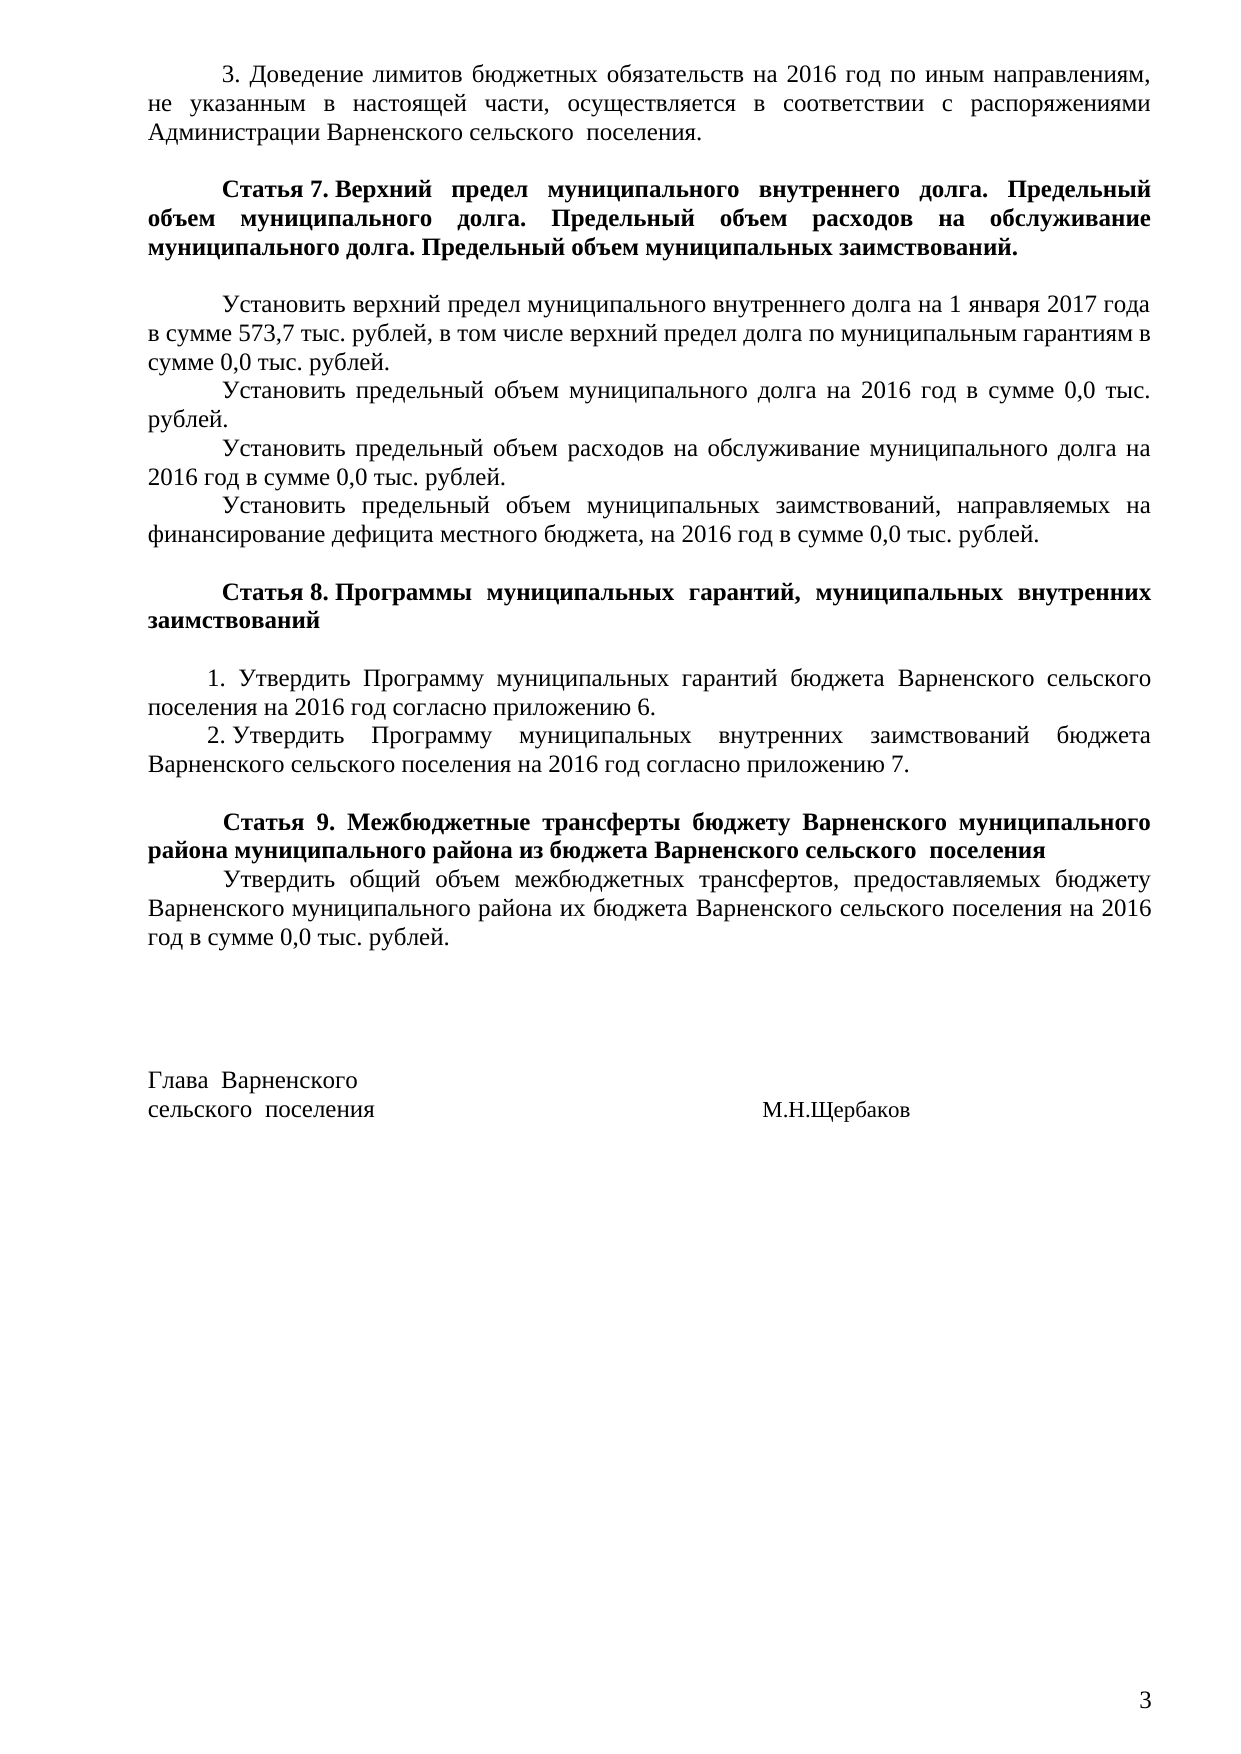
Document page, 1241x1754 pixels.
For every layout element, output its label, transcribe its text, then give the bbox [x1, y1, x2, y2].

text 3. Доведение лимитов бюджетных обязательств на 2016 год по иным направлениям, не указанным в настоящей части, осуществляется в соответствии с распоряжениями Администрации Варненского сельского поселения. [148, 59, 1152, 145]
text Установить предельный объем муниципального долга на 2016 год в сумме 0,0 тыс. рублей. [148, 375, 1152, 433]
text Утвердить общий объем межбюджетных трансфертов, предоставляемых бюджету Варненского муниципального района их бюджета Варненского сельского поселения на 2016 год в сумме 0,0 тыс. рублей. [148, 864, 1152, 950]
text Установить верхний предел муниципального внутреннего долга на 1 января 2017 года в сумме 573,7 тыс. рублей, в том числе верхний предел долга по муниципальным гарантиям в сумме 0,0 тыс. рублей. [148, 289, 1152, 375]
text Статья 8. Программы муниципальных гарантий, муниципальных внутренних заимствований [148, 577, 1152, 634]
text Установить предельный объем муниципальных заимствований, направляемых на финансирование дефицита местного бюджета, на 2016 год в сумме 0,0 тыс. рублей. [148, 490, 1152, 548]
text Статья 7. Верхний предел муниципального внутреннего долга. Предельный объем муниципального долга. Предельный объем расходов на обслуживание муниципального долга. Предельный объем муниципальных заимствований. [148, 174, 1152, 260]
text Установить предельный объем расходов на обслуживание муниципального долга на 2016 год в сумме 0,0 тыс. рублей. [148, 433, 1152, 490]
text Глава Варненского [148, 1065, 1152, 1094]
text 2. Утвердить Программу муниципальных внутренних заимствований бюджета Варненского сельского поселения на 2016 год согласно приложению 7. [148, 720, 1152, 778]
text Статья 9. Межбюджетные трансферты бюджету Варненского муниципального района муниципального района из бюджета Варненского сельского поселения [148, 807, 1152, 864]
text сельского поселения М.Н.Щербаков [148, 1094, 1152, 1123]
text 1. Утвердить Программу муниципальных гарантий бюджета Варненского сельского поселения на 2016 год согласно приложению 6. [148, 663, 1152, 720]
